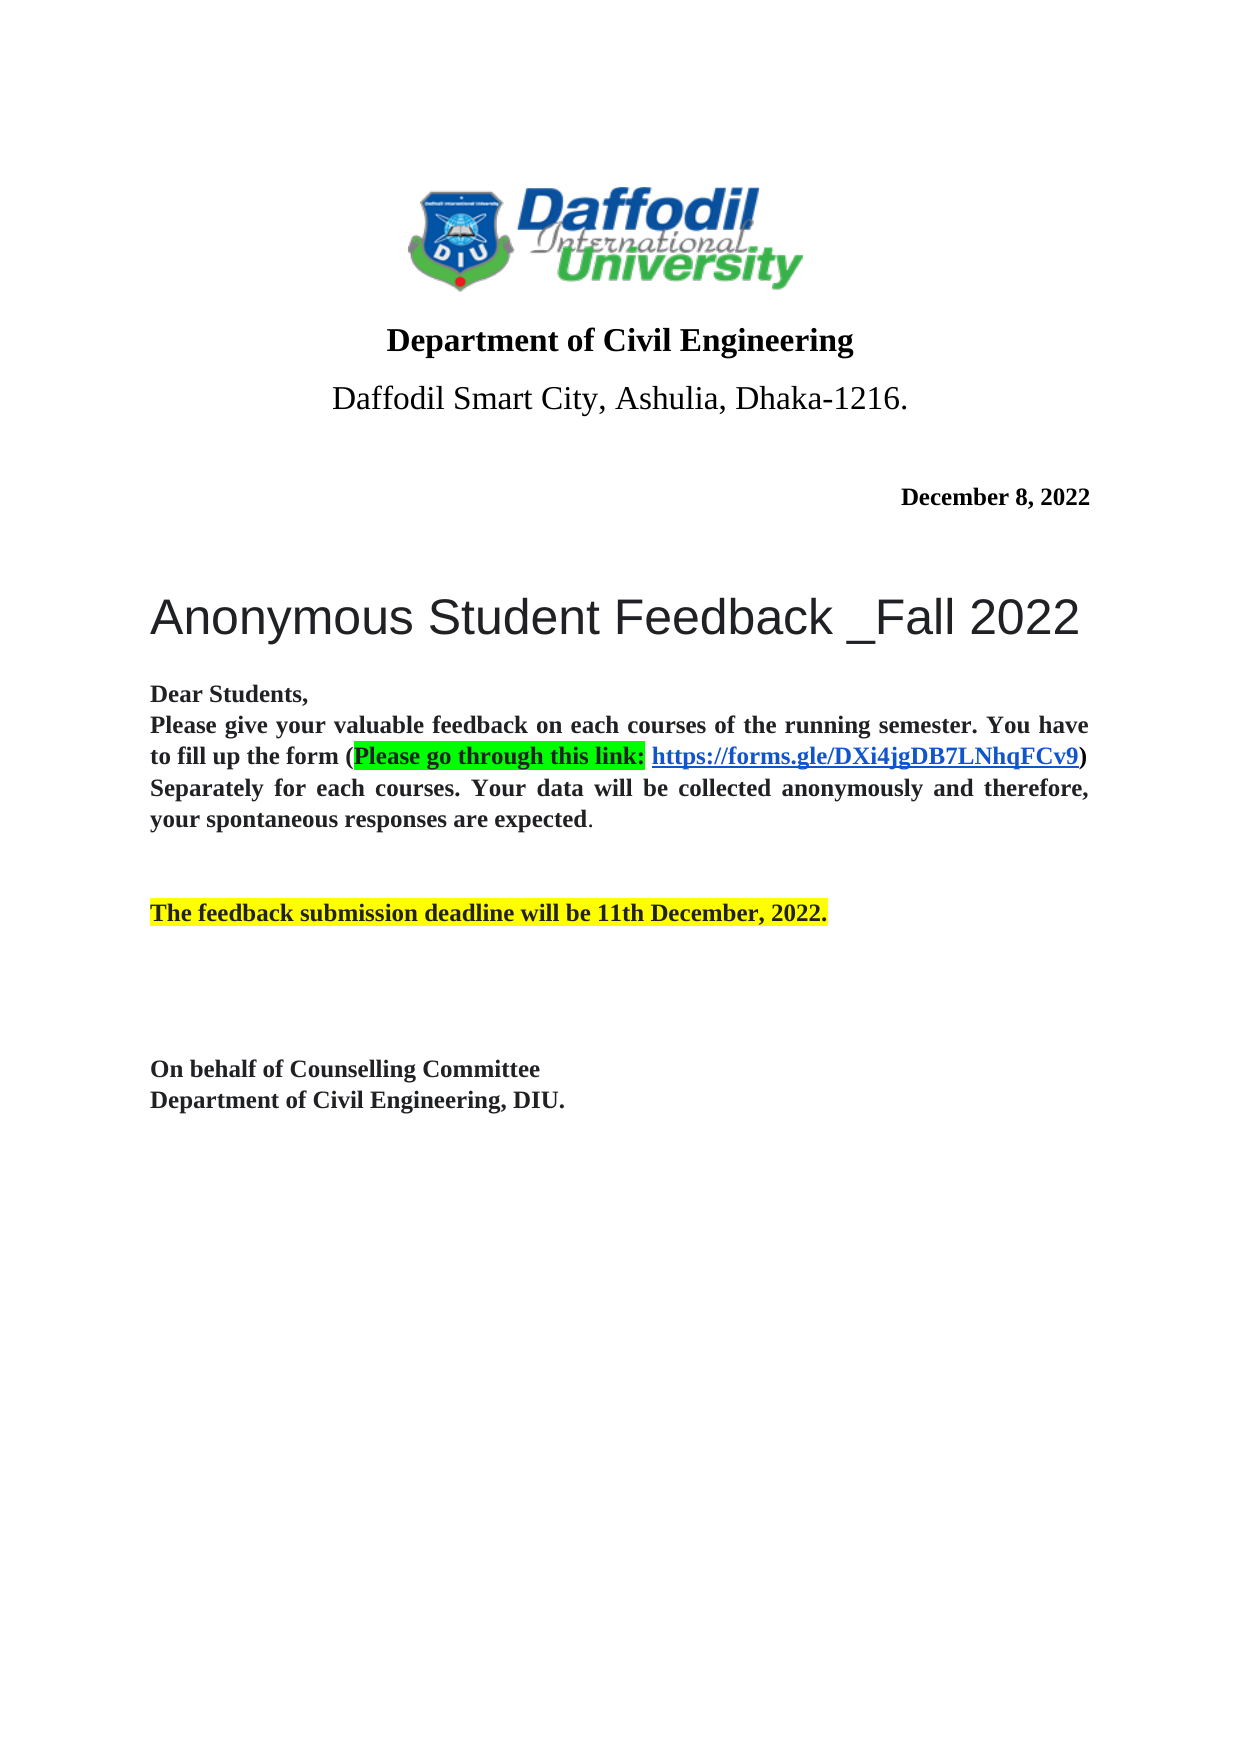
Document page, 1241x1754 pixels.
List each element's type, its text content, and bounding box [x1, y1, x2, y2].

text December 8, 2022 [150, 482, 1090, 511]
text Department of Civil Engineering [150, 320, 1090, 359]
text Please give your valuable feedback on each courses of the running semester. You have to fill up the form (Please go through this link: https://forms.gle/DXi4jgDB7LNhqFCv9) [150, 708, 1090, 770]
text Daffodil Smart City, Ashulia, Dhaka-1216. [150, 378, 1090, 416]
text Dear Students, [150, 676, 1090, 708]
text The feedback submission deadline will be 11th December, 2022. [150, 895, 1090, 958]
text Anonymous Student Feedback _Fall 2022 [150, 578, 1090, 645]
text On behalf of Counselling Committee Department of Civil Engineering, DIU. [150, 1051, 1090, 1114]
text Separately for each courses. Your data will be collected anonymously and therefore, your spontaneous responses are expected. [150, 770, 1090, 833]
picture [407, 187, 804, 292]
